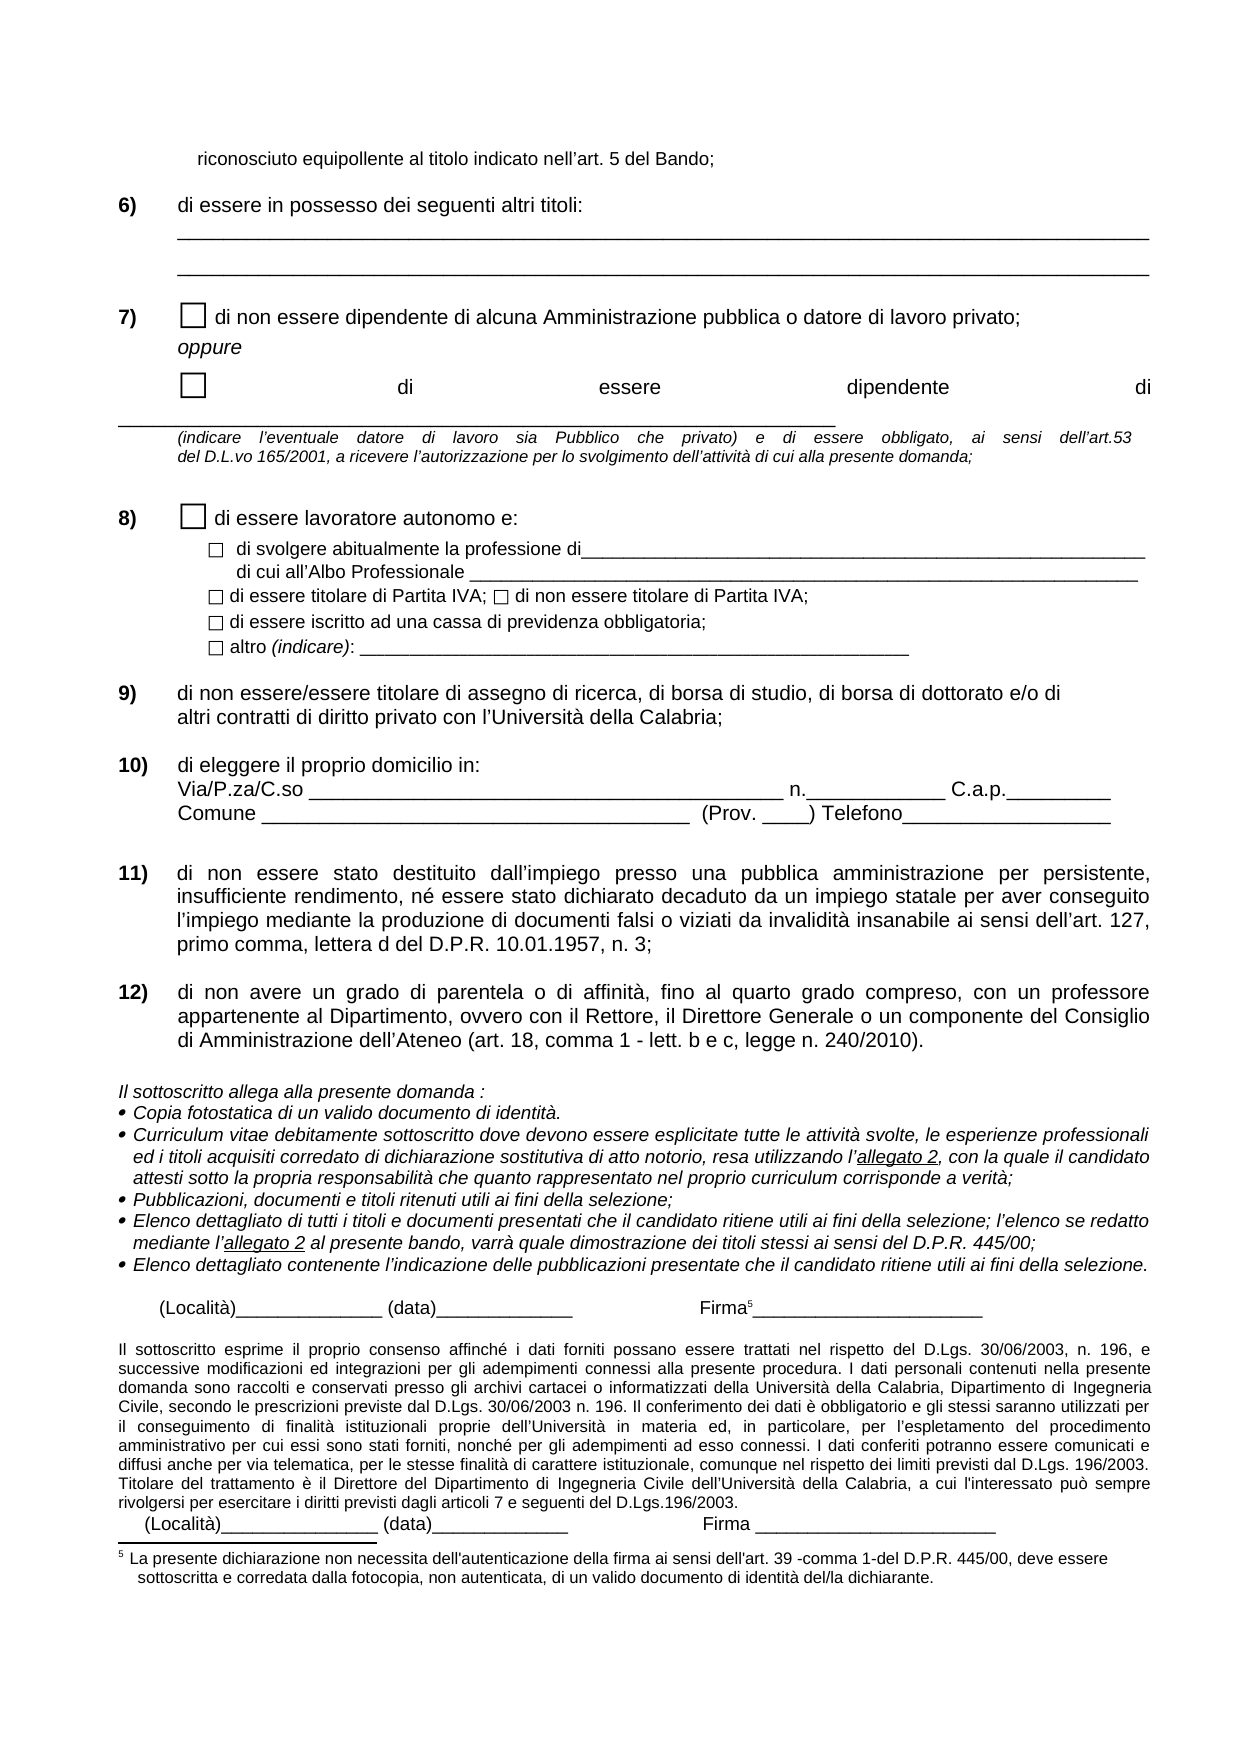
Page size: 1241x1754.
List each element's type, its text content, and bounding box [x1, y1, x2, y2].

text 6) di essere in possesso dei seguenti altri titoli: [118, 193, 1152, 217]
text □ di essere iscritto ad una cassa di previdenza obbligatoria; [118, 608, 1152, 634]
text 11) di non essere stato destituito dall’impiego presso una pubblica amministrazione per persistente, insufficiente rendimento, né essere stato dichiarato decaduto da un impiego statale per aver conseguito l’impiego mediante la produzione di documenti falsi o viziati da invalidità insanabile ai sensi dell’art. 127, primo comma, lettera d del D.P.R. 10.01.1957, n. 3; [118, 860, 1152, 956]
list Elenco dettagliato di tutti i titoli e documenti presentati che il candidato ritiene utili ai fini della selezione; l’elenco se redatto mediante l’allegato 2 al presente bando, varrà quale dimostrazione dei titoli stessi ai sensi del D.P.R. 445/00; [117, 1210, 1152, 1253]
text Via/P.za/C.so _________________________________________ n.____________ C.a.p._________ [118, 777, 1152, 801]
text □ di svolgere abitualmente la professione di______________________________________________________ [118, 536, 1152, 561]
text Il sottoscritto allega alla presente domanda : [118, 1081, 1152, 1102]
list Copia fotostatica di un valido documento di identità. [117, 1102, 1152, 1124]
text 8) □ di essere lavoratore autonomo e: [118, 490, 1063, 536]
list Curriculum vitae debitamente sottoscritto dove devono essere esplicitate tutte le attività svolte, le esperienze professionali ed i titoli acquisiti corredato di dichiarazione sostitutiva di atto notorio, resa utilizzando l’allegato 2, con la quale il candidato attesti sotto la propria responsabilità che quanto rappresentato nel proprio curriculum corrisponde a verità; [117, 1124, 1152, 1188]
list Pubblicazioni, documenti e titoli ritenuti utili ai fini della selezione; [117, 1188, 1152, 1210]
text 12) di non avere un grado di parentela o di affinità, fino al quarto grado compreso, con un professore appartenente al Dipartimento, ovvero con il Rettore, il Direttore Generale o un componente del Consiglio di Amministrazione dell’Ateneo (art. 18, comma 1 - lett. b e c, legge n. 240/2010). [118, 980, 1152, 1052]
text ____________________________________________________________________________________ [118, 253, 1152, 277]
table_header Firma______________________ [688, 1297, 1152, 1340]
text 10) di eleggere il proprio domicilio in: [118, 753, 1063, 777]
text 7) □ di non essere dipendente di alcuna Amministrazione pubblica o datore di lavoro privato; [118, 289, 1152, 334]
text □ di essere titolare di Partita IVA; □ di non essere titolare di Partita IVA; [118, 583, 1063, 608]
text Comune _____________________________________ (Prov. ____) Telefono__________________ [118, 801, 1152, 824]
text Il sottoscritto esprime il proprio consenso affinché i dati forniti possano essere trattati nel rispetto del D.Lgs. 30/06/2003, n. 196, e successive modificazioni ed integrazioni per gli adempimenti connessi alla presente procedura. I dati personali contenuti nella presente domanda sono raccolti e conservati presso gli archivi cartacei o informatizzati della Università della Calabria, Dipartimento di Ingegneria Civile, secondo le prescrizioni previste dal D.Lgs. 30/06/2003 n. 196. Il conferimento dei dati è obbligatorio e gli stessi saranno utilizzati per il conseguimento di finalità istituzionali proprie dell’Università in materia ed, in particolare, per l’espletamento del procedimento amministrativo per cui essi sono stati forniti, nonché per gli adempimenti ad esso connessi. I dati conferiti potranno essere comunicati e diffusi anche per via telematica, per le stesse finalità di carattere istituzionale, comunque nel rispetto dei limiti previsti dal D.Lgs. 196/2003. Titolare del trattamento è il Direttore del Dipartimento di Ingegneria Civile dell’Università della Calabria, a cui l'interessato può sempre rivolgersi per esercitare i diritti previsti dagli articoli 7 e seguenti del D.Lgs.196/2003. [118, 1340, 1152, 1512]
text 9) di non essere/essere titolare di assegno di ricerca, di borsa di studio, di borsa di dottorato e/o di altri contratti di diritto privato con l’Università della Calabria; [118, 681, 1063, 729]
table_header (Località)______________ (data)_____________ [133, 1297, 688, 1340]
text oppure [118, 334, 1152, 358]
table_header (Località)_______________ (data)_____________ [133, 1512, 691, 1534]
text □ altro (indicare): __________________________________________________________________ [118, 634, 1152, 659]
text (indicare l’eventuale datore di lavoro sia Pubblico che privato) e di essere obbligato, ai sensi dell’art.53 del D.L.vo 165/2001, a ricevere l’autorizzazione per lo svolgimento dell’attività di cui alla presente domanda; [118, 428, 1152, 466]
text □ di essere dipendente di ______________________________________________________________ [118, 358, 1152, 428]
table_header Firma _______________________ [691, 1512, 1152, 1534]
text ____________________________________________________________________________________ [118, 217, 1152, 241]
list Elenco dettagliato contenente l’indicazione delle pubblicazioni presentate che il candidato ritiene utili ai fini della selezione. [117, 1253, 1152, 1275]
text riconosciuto equipollente al titolo indicato nell’art. 5 del Bando; [192, 148, 1152, 169]
text di cui all’Albo Professionale ________________________________________________________________ [118, 561, 1152, 583]
